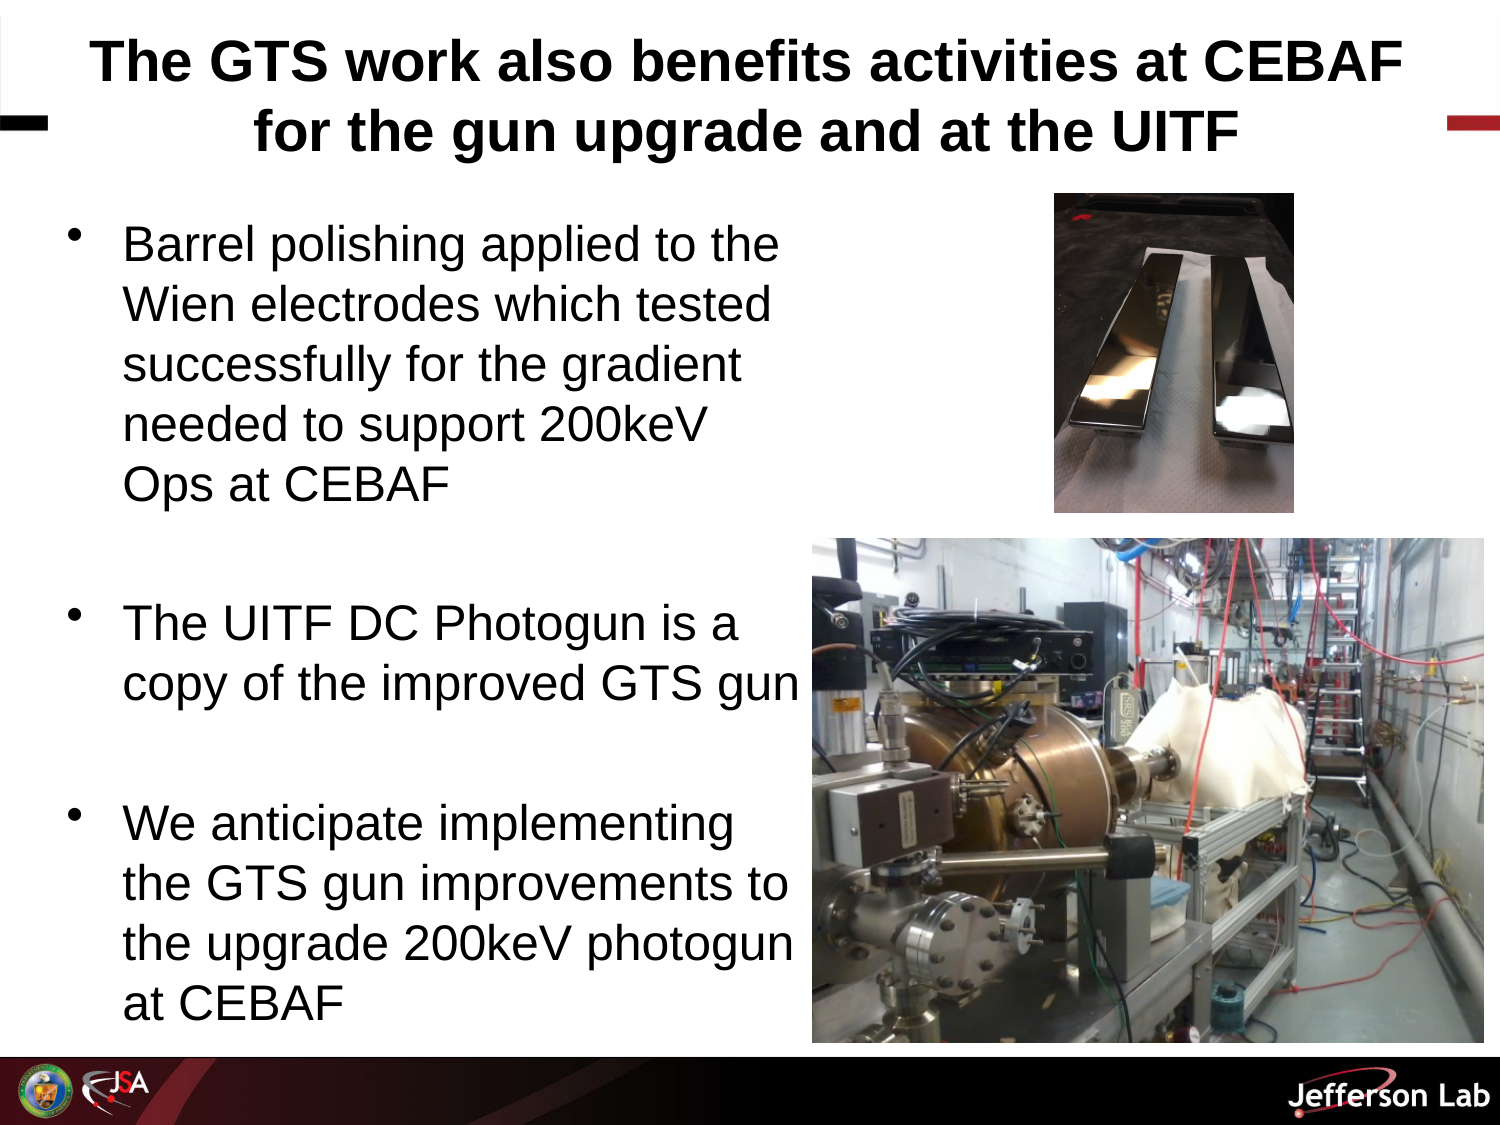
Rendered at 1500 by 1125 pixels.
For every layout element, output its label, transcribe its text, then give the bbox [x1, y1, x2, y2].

list Barrel polishing applied to the Wien electrodes which tested successfully for the gradient needed to support 200keV Ops at CEBAF The UITF DC Photogun is a copy of the improved GTS gun We anticipate implementing the GTS gun improvements to the upgrade 200keV photogun at CEBAF [50, 203, 828, 908]
picture [0, 0, 1500, 1125]
title The GTS work also benefits activities at CEBAF for the gun upgrade and at the UITF [47, 18, 1448, 169]
